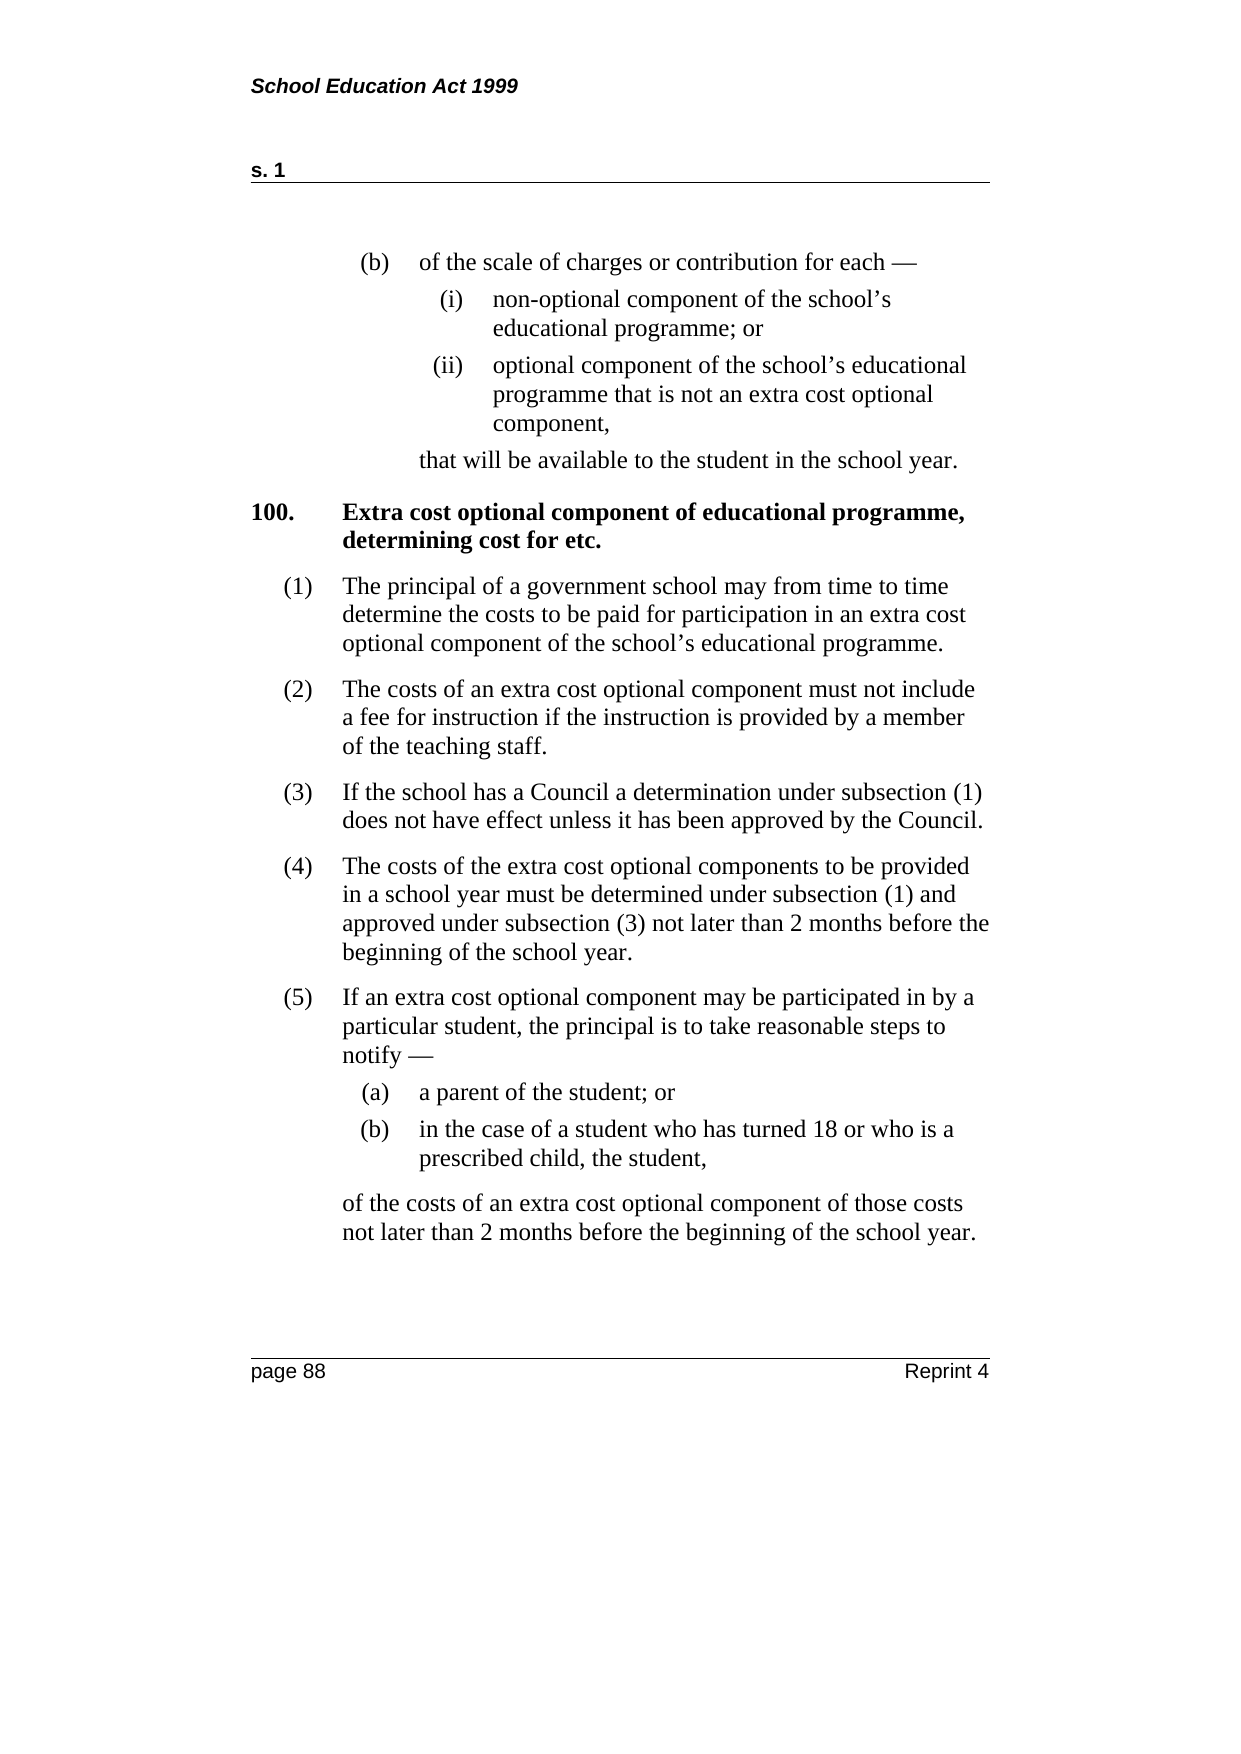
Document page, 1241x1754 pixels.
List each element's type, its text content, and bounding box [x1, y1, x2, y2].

subtitle 100. Extra cost optional component of educational programme, determining cost for etc. [251, 497, 990, 554]
text (a) a parent of the student; or [251, 1077, 990, 1106]
text (2) The costs of an extra cost optional component must not include a fee for instruction if the instruction is provided by a member of the teaching staff. [251, 674, 990, 760]
text (i) non-optional component of the school’s educational programme; or [251, 284, 990, 342]
text (3) If the school has a Council a determination under subsection (1) does not have effect unless it has been approved by the Council. [251, 777, 990, 834]
text (b) of the scale of charges or contribution for each — [251, 247, 990, 276]
text that will be available to the student in the school year. [251, 445, 990, 474]
text of the costs of an extra cost optional component of those costs not later than 2 months before the beginning of the school year. [251, 1188, 990, 1246]
text (ii) optional component of the school’s educational programme that is not an extra cost optional component, [251, 350, 990, 437]
text (5) If an extra cost optional component may be participated in by a particular student, the principal is to take reasonable steps to notify — [251, 982, 990, 1069]
text (b) in the case of a student who has turned 18 or who is a prescribed child, the student, [251, 1114, 990, 1172]
text (4) The costs of the extra cost optional components to be provided in a school year must be determined under subsection (1) and approved under subsection (3) not later than 2 months before the beginning of the school year. [251, 851, 990, 966]
text (1) The principal of a government school may from time to time determine the costs to be paid for participation in an extra cost optional component of the school’s educational programme. [251, 571, 990, 657]
